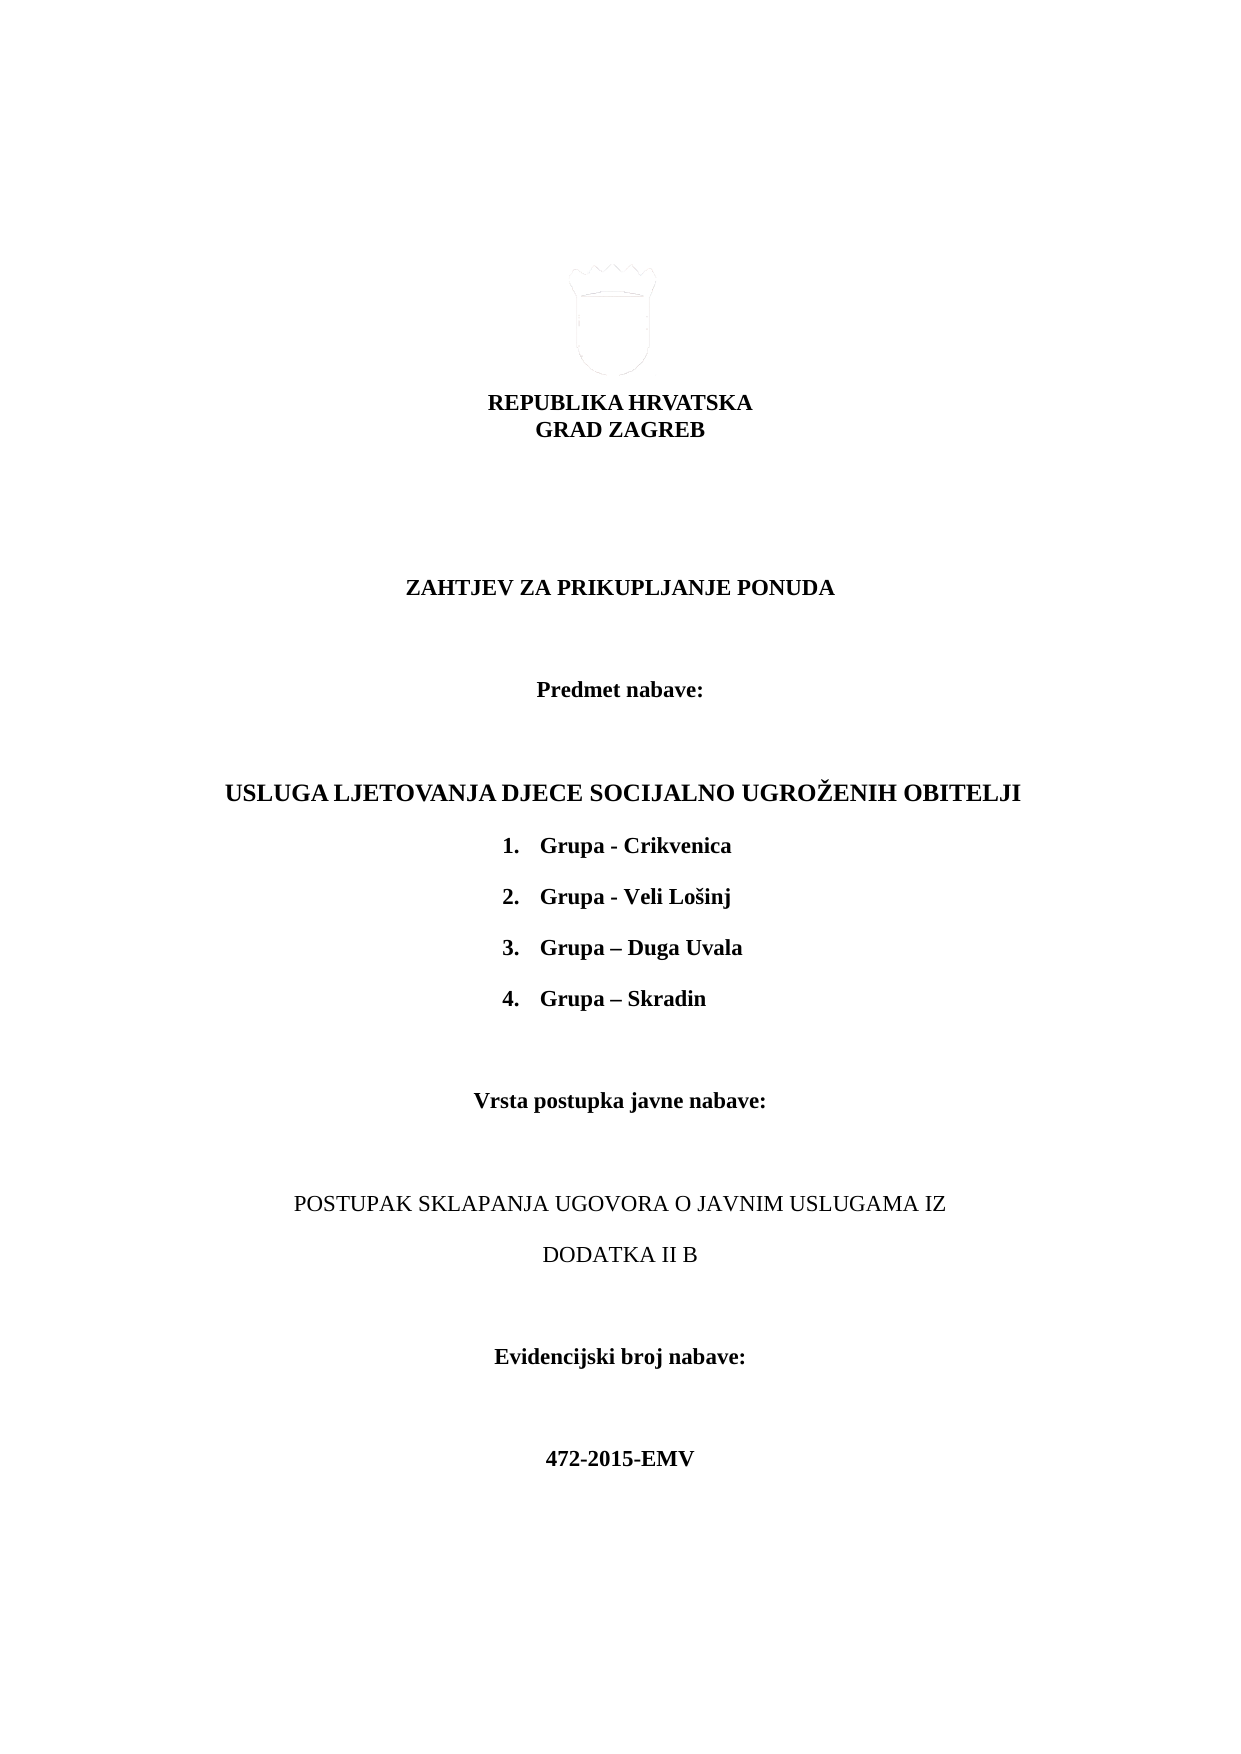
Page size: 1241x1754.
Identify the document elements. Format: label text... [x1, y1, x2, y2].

text Grad Zagreb [148, 416, 1093, 442]
list Grupa - Veli Lošinj [502, 883, 1093, 910]
text Republika Hrvatska [148, 389, 1093, 416]
text DODATKA II B [148, 1241, 1093, 1267]
list Grupa - Crikvenica [502, 832, 1093, 859]
text POSTUPAK SKLAPANJA UGOVORA O JAVNIM USLUGAMA IZ [148, 1189, 1093, 1216]
text Vrsta postupka javne nabave: [148, 1087, 1093, 1114]
text USLUGA LJETOVANJA DJECE SOCIJALNO UGROŽENIH OBITELJI [148, 778, 1093, 807]
text Evidencijski broj nabave: [148, 1343, 1093, 1369]
list Grupa – Duga Uvala [502, 934, 1093, 961]
text ZAHTJEV ZA PRIKUPLJANJE PONUDA [148, 574, 1093, 601]
text 472-2015-EMV [148, 1445, 1093, 1471]
list Grupa – Skradin [502, 985, 1093, 1012]
text Predmet nabave: [148, 676, 1093, 703]
